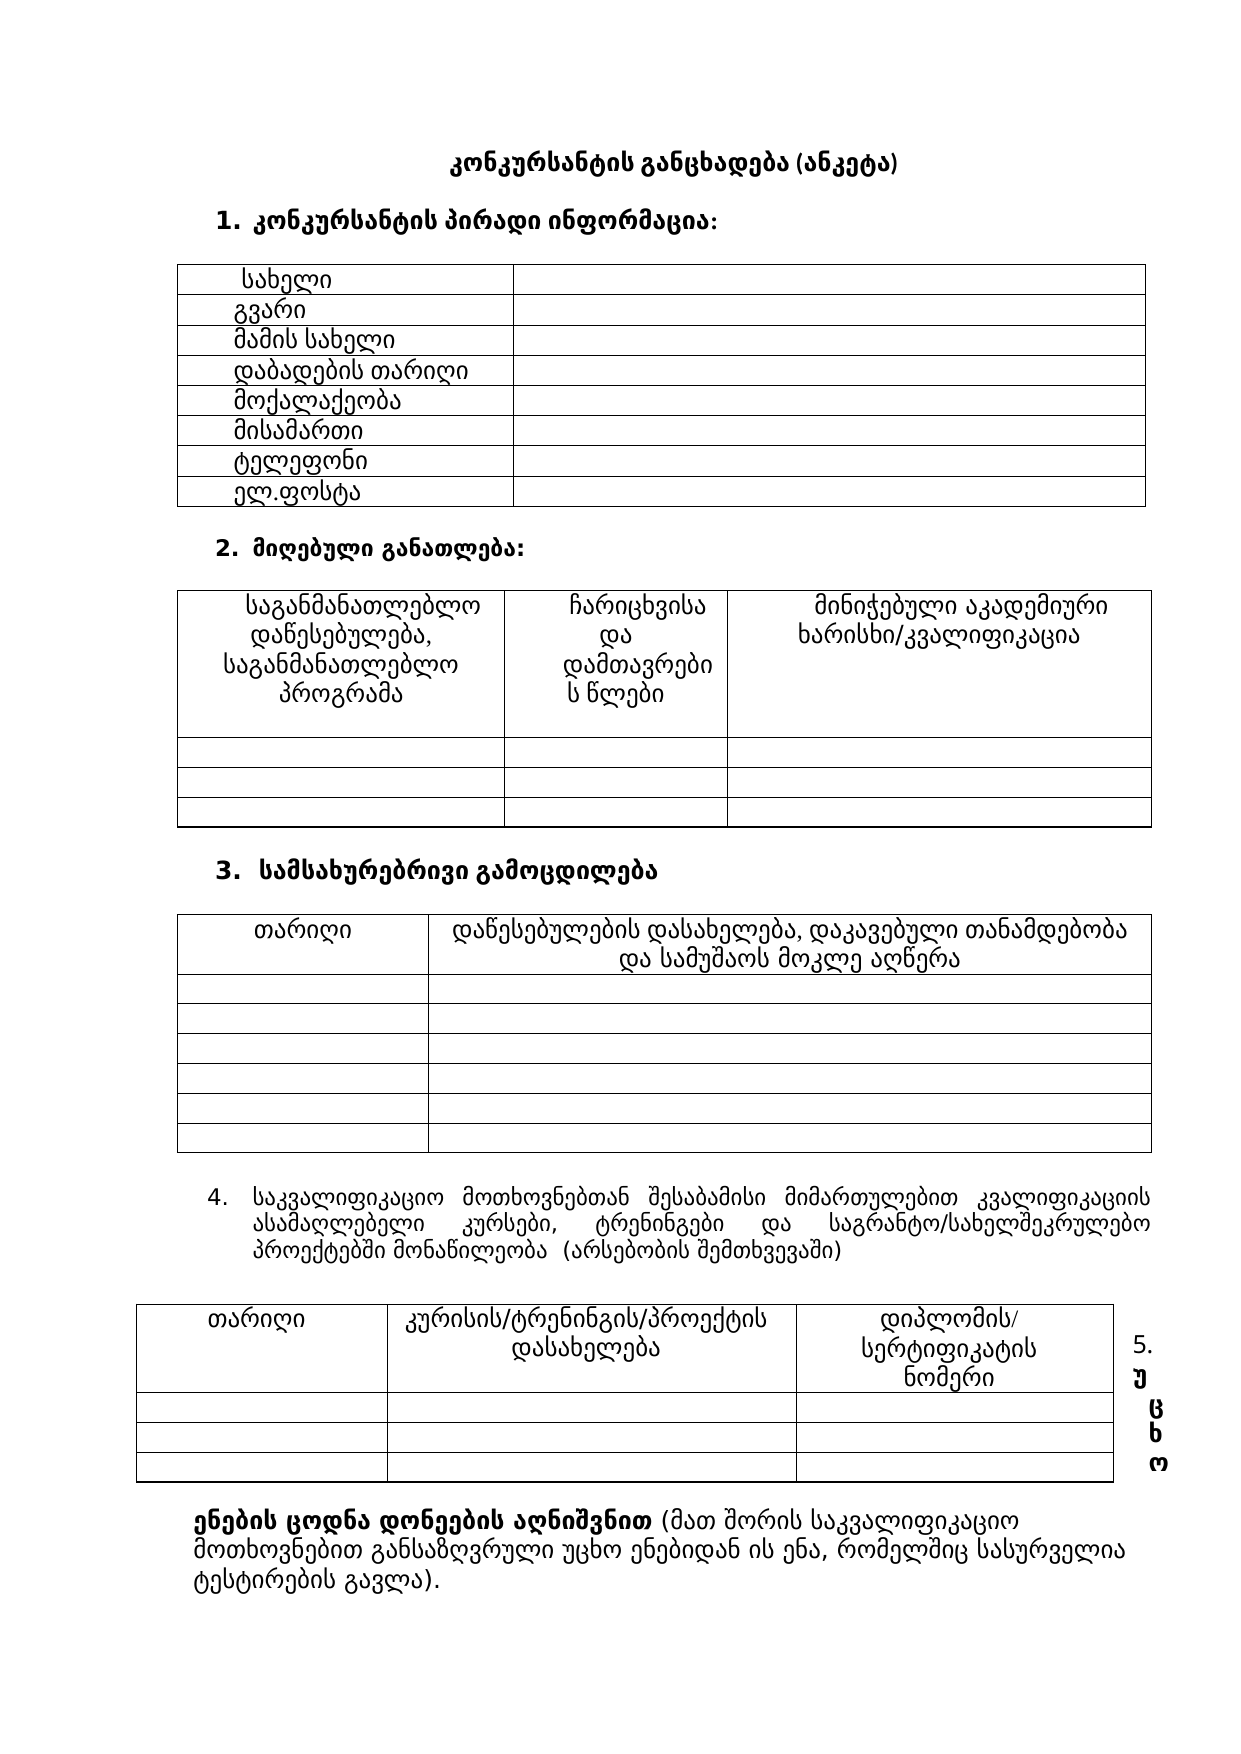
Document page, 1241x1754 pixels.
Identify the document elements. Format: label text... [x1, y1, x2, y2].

table_cell [178, 1064, 428, 1093]
table_cell [429, 975, 1151, 1003]
table_cell [505, 738, 727, 767]
table_cell [178, 1004, 428, 1033]
table_cell [388, 1393, 796, 1422]
text კონკურსანტის განცხადება (ანკეტა) [177, 147, 1152, 177]
table_cell [178, 1094, 428, 1122]
table_header დიპლომის/სერტიფიკატის ნომერი [797, 1305, 1113, 1392]
table_cell [505, 768, 727, 797]
table_cell [429, 1004, 1151, 1033]
table_cell მისამართი [178, 416, 513, 445]
list უცხო ენების ცოდნა დონეების აღნიშვნით (მათ შორის საკვალიფიკაციო მოთხოვნებით განსაზღვრული უცხო ენებიდან ის ენა, რომელშიც სასურველია ტესტირების გავლა). [177, 1327, 1152, 1594]
table_header ჩარიცხვისა და დამთავრების წლები [505, 591, 727, 737]
table_cell [514, 295, 1145, 324]
table_cell მამის სახელი [178, 326, 513, 355]
table_cell [429, 1064, 1151, 1093]
table_header სახელი [178, 265, 513, 294]
list მიღებული განათლება: [215, 535, 1152, 562]
table_cell [797, 1453, 1113, 1481]
table_cell [514, 386, 1145, 415]
table_cell [514, 326, 1145, 355]
table_cell [797, 1393, 1113, 1422]
table_cell [514, 477, 1145, 506]
table_cell [429, 1124, 1151, 1152]
table_cell [388, 1423, 796, 1452]
table_cell [728, 738, 1151, 767]
table_cell [178, 798, 504, 826]
table_header მინიჭებული აკადემიური ხარისხი/კვალიფიკაცია [728, 591, 1151, 737]
table_cell [728, 768, 1151, 797]
table_header დაწესებულების დასახელება, დაკავებული თანამდებობა და სამუშაოს მოკლე აღწერა [429, 915, 1151, 973]
table_cell [178, 975, 428, 1003]
table_cell [429, 1034, 1151, 1063]
table_cell [178, 768, 504, 797]
table_header კურისის/ტრენინგის/პროექტის დასახელება [388, 1305, 796, 1392]
table_cell [514, 356, 1145, 385]
table_cell [388, 1453, 796, 1481]
table_header თარიღი [137, 1305, 387, 1392]
table_cell [137, 1453, 387, 1481]
table_cell [137, 1423, 387, 1452]
table_cell [514, 416, 1145, 445]
table_header თარიღი [178, 915, 428, 973]
table_cell [178, 1034, 428, 1063]
table_cell [514, 446, 1145, 476]
table_header საგანმანათლებლო დაწესებულება, საგანმანათლებლო პროგრამა [178, 591, 504, 737]
table_cell მოქალაქეობა [178, 386, 513, 415]
table_cell ელ.ფოსტა [178, 477, 513, 506]
table_cell [505, 798, 727, 826]
table_cell [728, 798, 1151, 826]
table_cell [797, 1423, 1113, 1452]
list საკვალიფიკაციო მოთხოვნებთან შესაბამისი მიმართულებით კვალიფიკაციის ასამაღლებელი კურსები, ტრენინგები და საგრანტო/სახელშეკრულებო პროექტებში მონაწილეობა (არსებობის შემთხვევაში) [207, 1184, 1152, 1264]
table_cell [137, 1393, 387, 1422]
table_cell ტელეფონი [178, 446, 513, 476]
table_cell [178, 1124, 428, 1152]
table_cell გვარი [178, 295, 513, 324]
list კონკურსანტის პირადი ინფორმაცია: [215, 206, 1152, 235]
table_cell [178, 738, 504, 767]
list სამსახურებრივი გამოცდილება [215, 856, 1152, 885]
table_header [514, 265, 1145, 294]
table_cell დაბადების თარიღი [178, 356, 513, 385]
table_cell [429, 1094, 1151, 1122]
